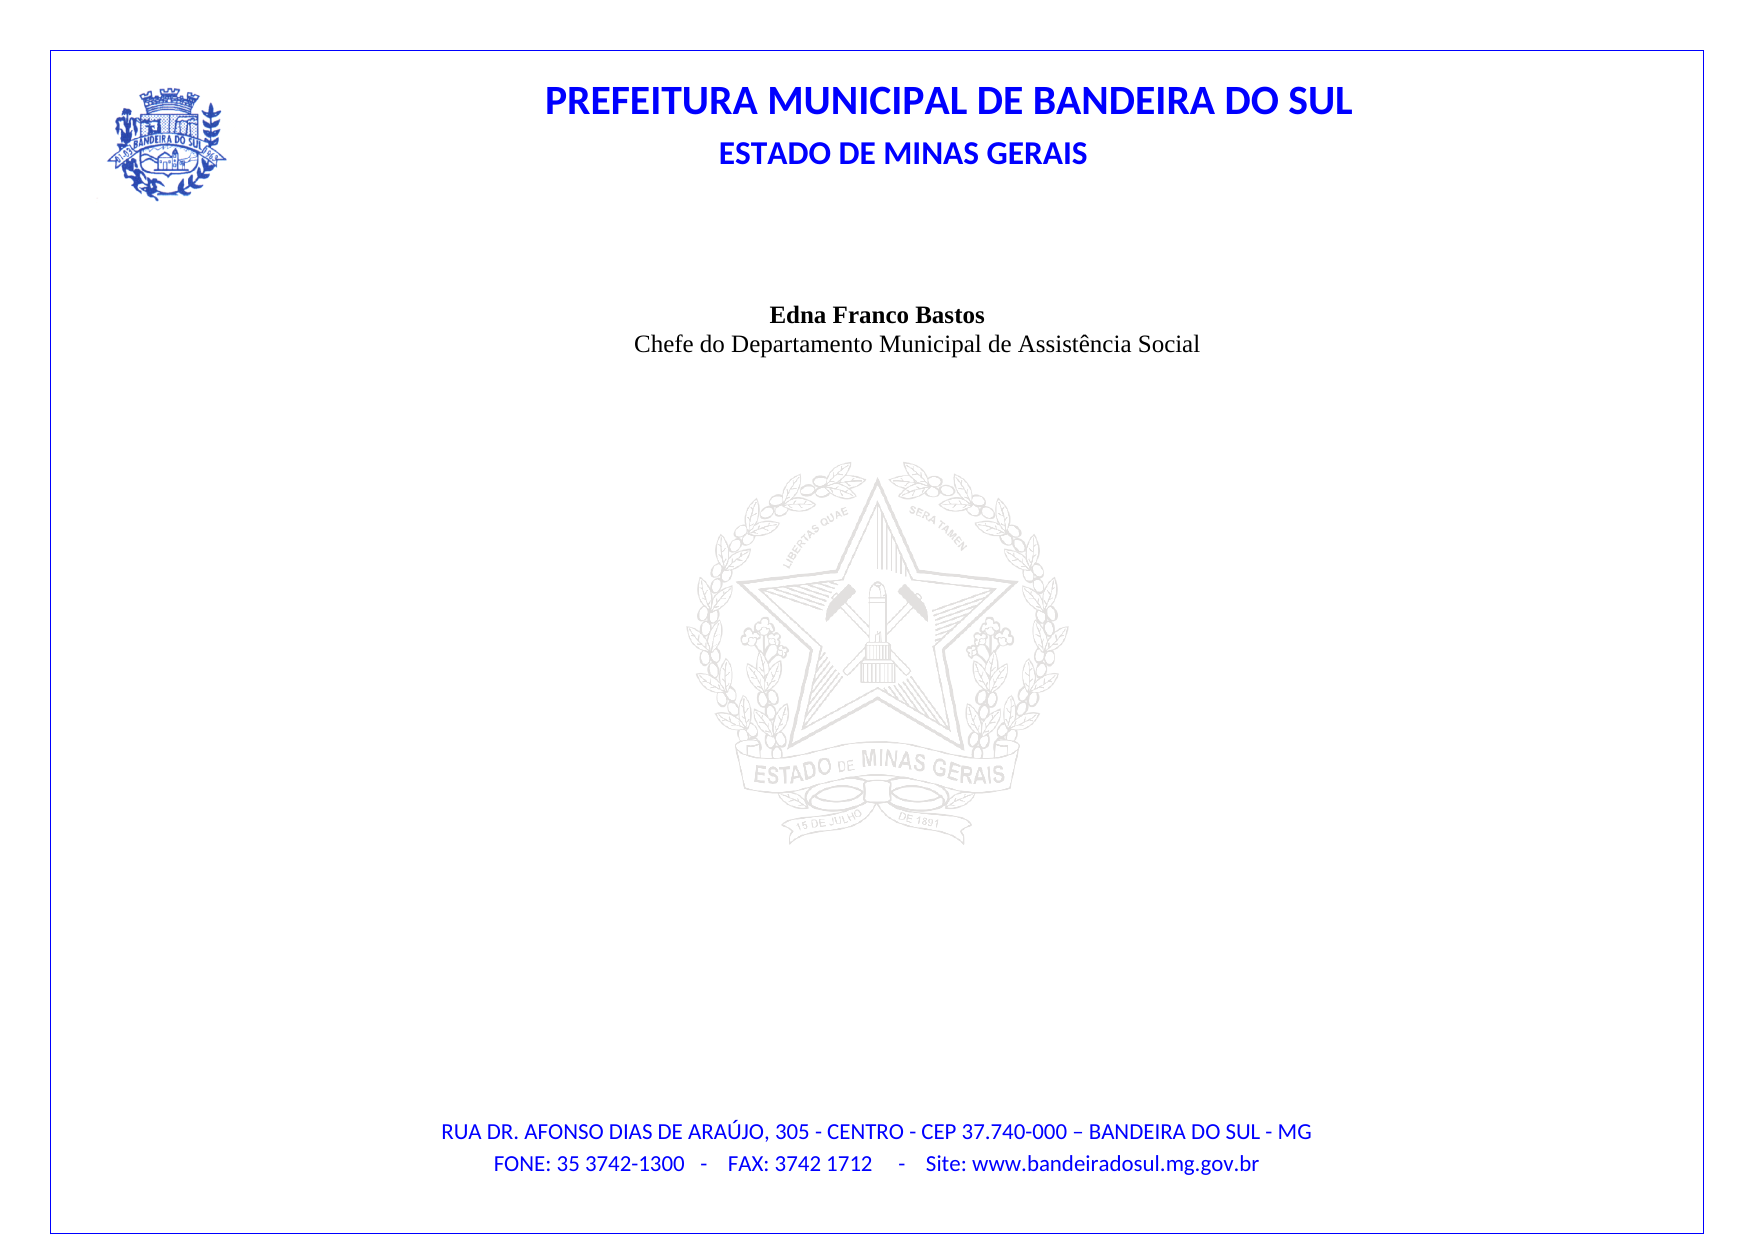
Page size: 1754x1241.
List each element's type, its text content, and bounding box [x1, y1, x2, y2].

picture [88, 60, 253, 225]
text Chefe do Departamento Municipal de Assistência Social [148, 329, 1606, 358]
text Edna Franco Bastos [148, 301, 1606, 329]
